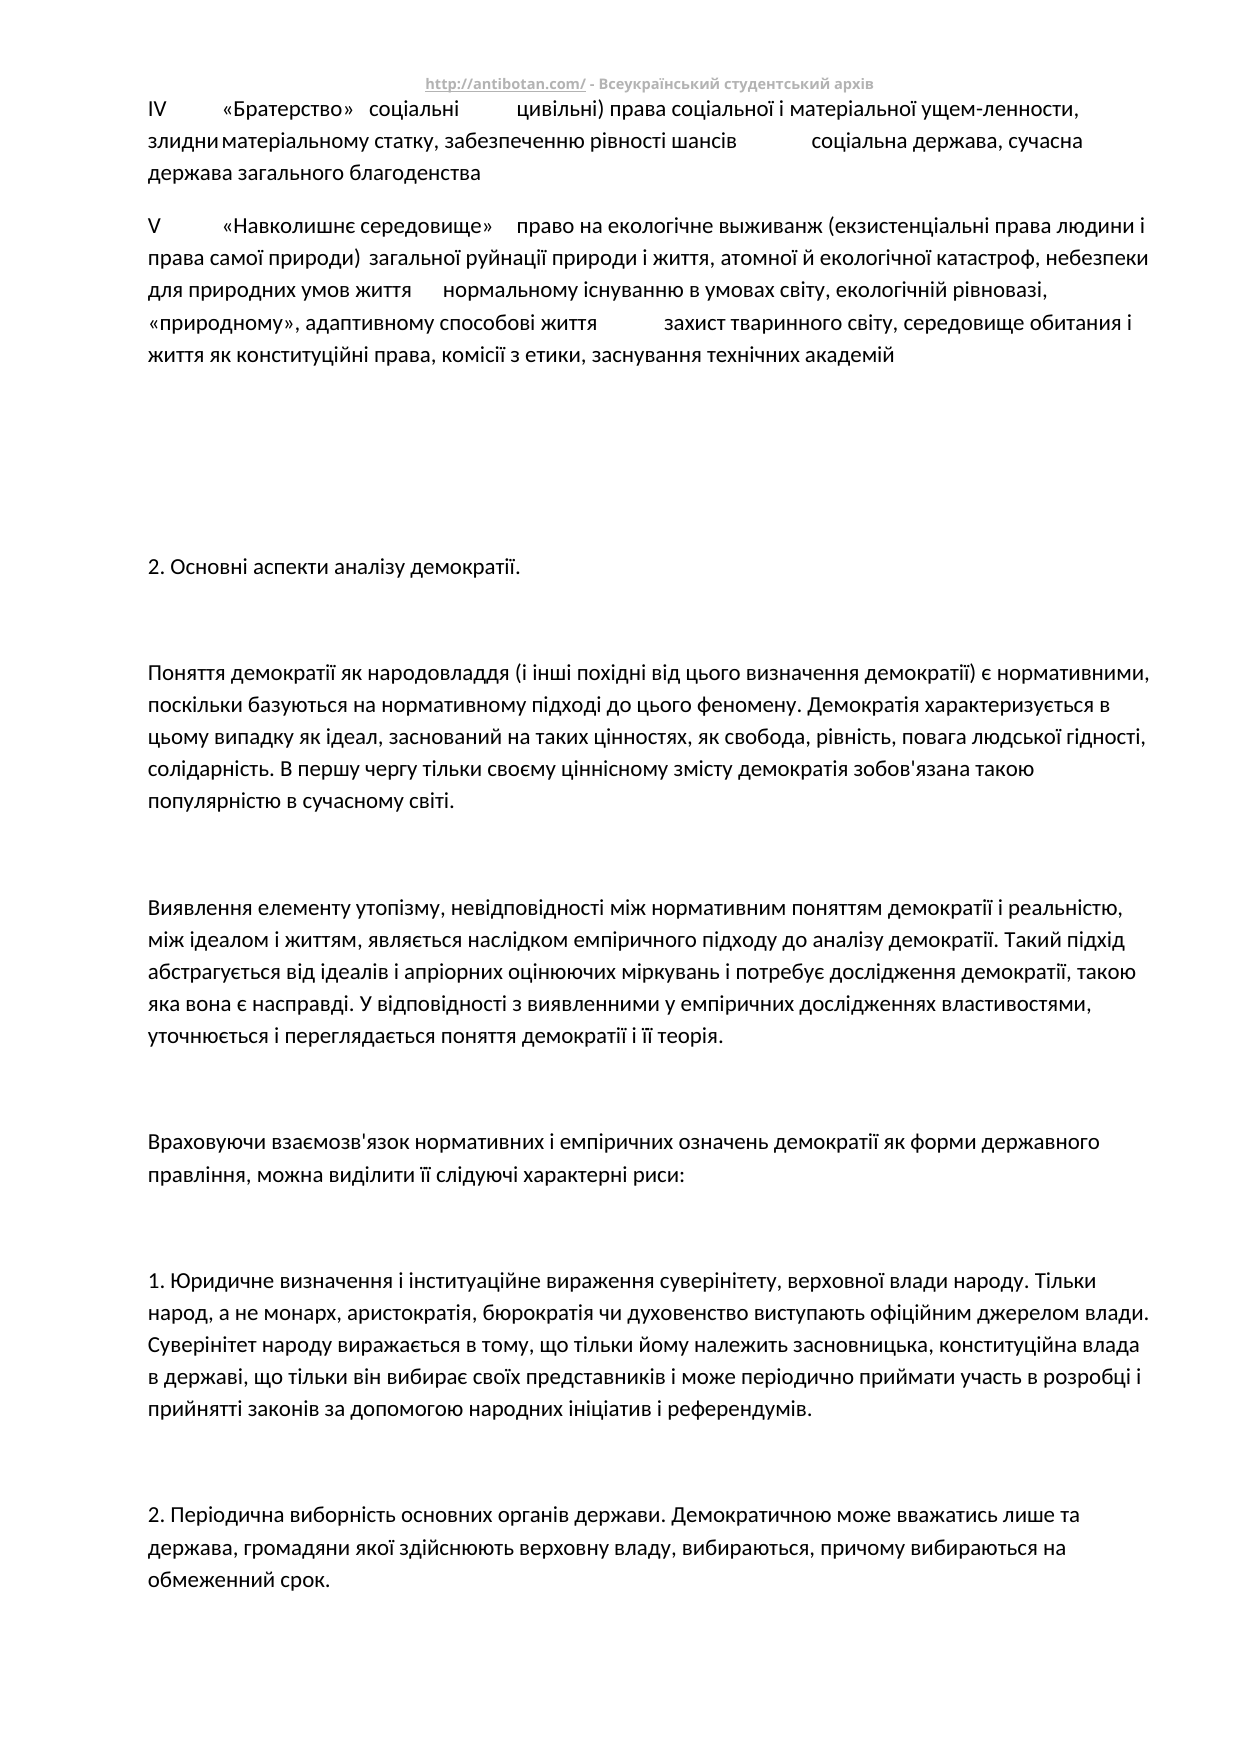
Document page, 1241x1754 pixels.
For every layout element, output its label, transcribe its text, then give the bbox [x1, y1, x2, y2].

text Враховуючи взаємозв'язок нормативних і емпіричних означень демократії як форми державного правління, можна виділити її слідуючі характерні риси: [148, 1127, 1152, 1188]
text IV «Братерство» соціальні цивільні) права соціальної і матеріальної ущем-ленности, злидни матеріальному статку, забезпеченню рівності шансів соціальна держава, сучасна держава загального благоденства [148, 94, 1152, 186]
text Виявлення елементу утопізму, невідповідності між нормативним поняттям демократії і реальністю, між ідеалом і життям, являється наслідком емпіричного підходу до аналізу демократії. Такий підхід абстрагується від ідеалів і апріорних оцінюючих міркувань і потребує дослідження демократії, такою яка вона є насправді. У відповідності з виявленними у емпіричних дослідженнях властивостями, уточнюється і переглядається поняття демократії і її теорія. [148, 893, 1152, 1049]
text Поняття демократії як народовладдя (і інші похідні від цього визначення демократії) є нормативними, поскільки базуються на нормативному підході до цього феномену. Демократія характеризується в цьому випадку як ідеал, заснований на таких цінностях, як свобода, рівність, повага людської гідності, солідарність. В першу чергу тільки своєму ціннісному змісту демократія зобов'язана такою популярністю в сучасному світі. [148, 658, 1152, 815]
text 1. Юридичне визначення і інституаційне вираження суверінітету, верховної влади народу. Тільки народ, а не монарх, аристократія, бюрократія чи духовенство виступають офіційним джерелом влади. Суверінітет народу виражається в тому, що тільки йому належить засновницька, конституційна влада в державі, що тільки він вибирає своїх представників і може періодично приймати участь в розробці і прийнятті законів за допомогою народних ініціатив і референдумів. [148, 1266, 1152, 1422]
text 2. Основні аспекти аналізу демократії. [148, 552, 1152, 580]
text V «Навколишнє середовище» право на екологічне выживанж (екзистенціальні права людини і права самої природи) загальної руйнації природи і життя, атомної й екологічної катастроф, небезпеки для природних умов життя нормальному існуванню в умовах світу, екологічній рівновазі, «природному», адаптивному способові життя захист тваринного світу, середовище обитания і життя як конституційні права, комісії з етики, заснування технічних академій [148, 211, 1152, 368]
text 2. Періодична виборність основних органів держави. Демократичною може вважатись лише та держава, громадяни якої здійснюють верховну владу, вибираються, причому вибираються на обмеженний срок. [148, 1501, 1152, 1593]
